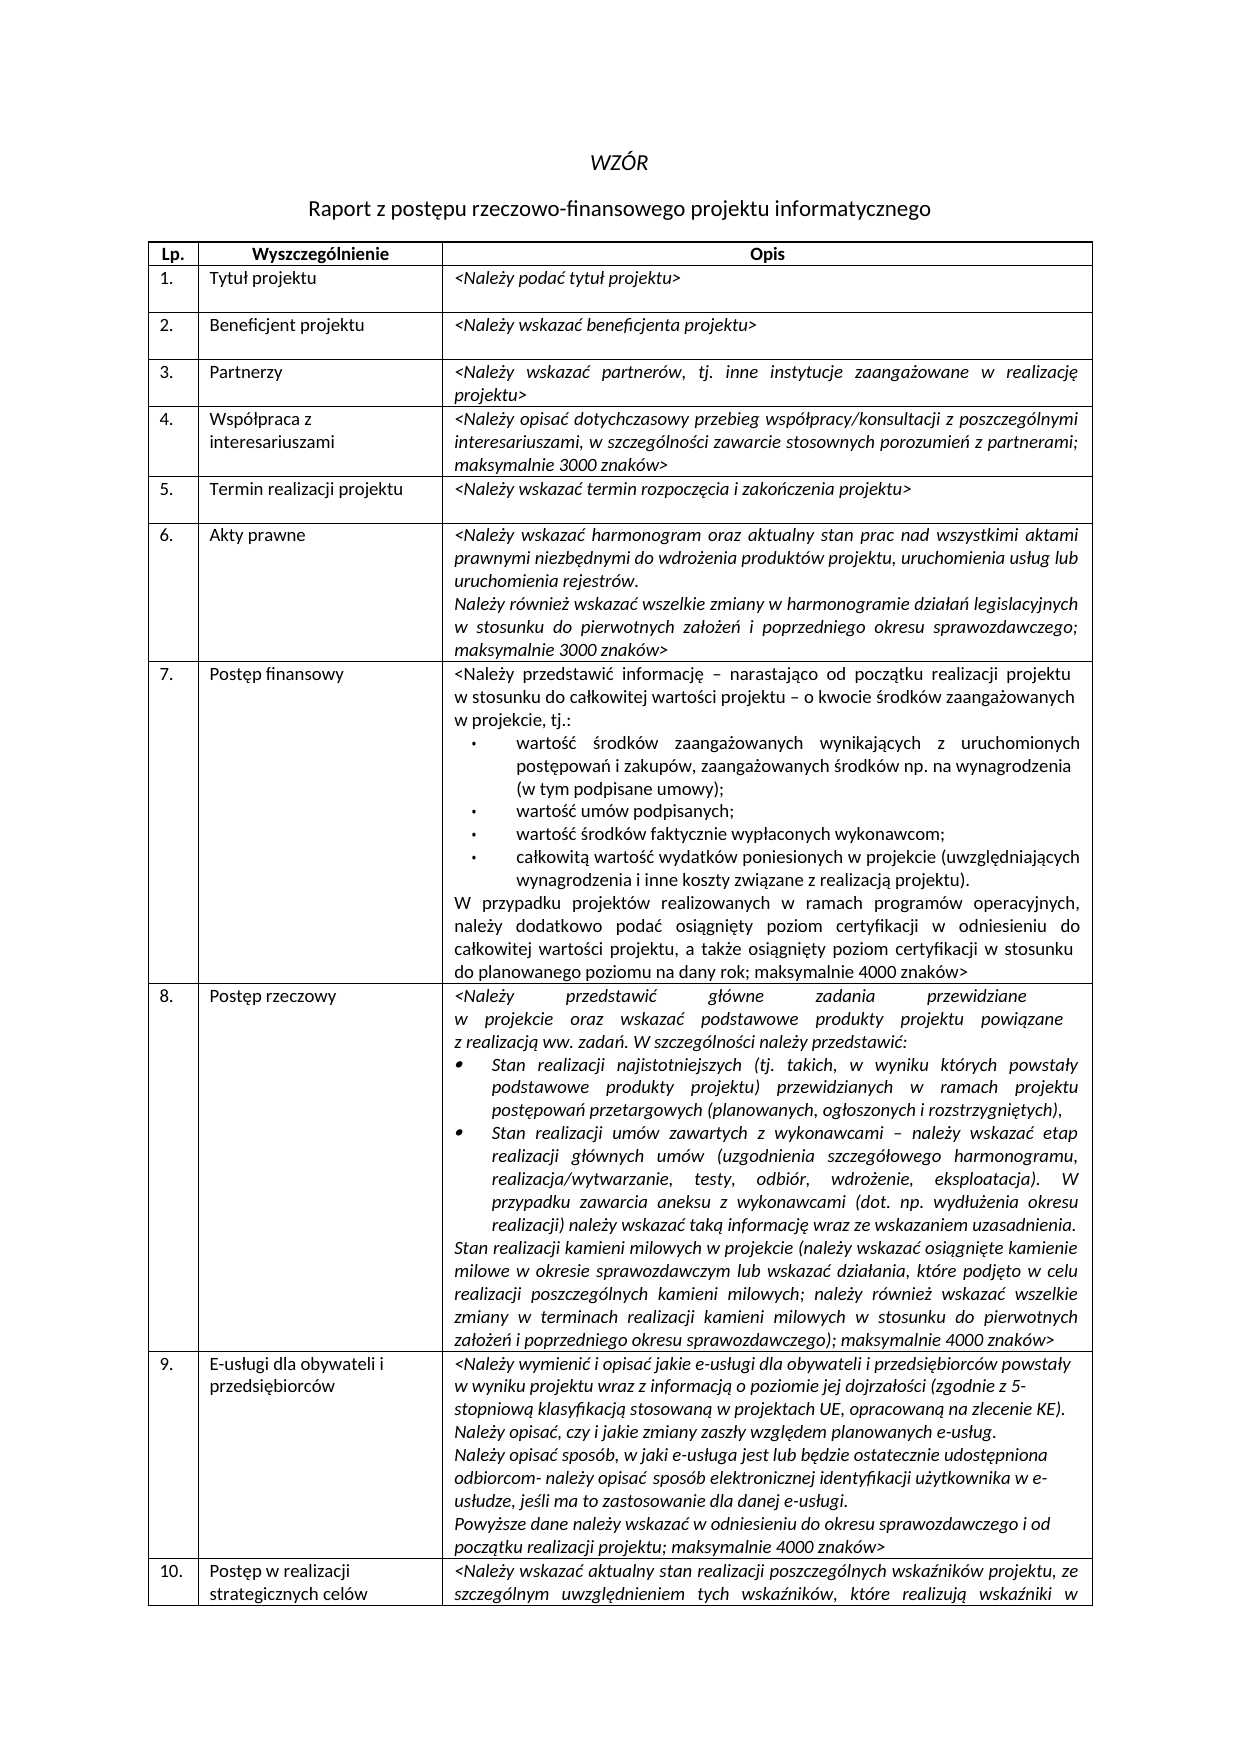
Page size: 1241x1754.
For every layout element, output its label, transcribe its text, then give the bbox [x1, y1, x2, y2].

table_header Lp. [149, 243, 198, 265]
table_cell Współpraca z interesariuszami [199, 407, 442, 476]
table_cell Termin realizacji projektu [199, 477, 442, 523]
table_cell [149, 407, 198, 476]
table_cell E-usługi dla obywateli i przedsiębiorców [199, 1352, 442, 1558]
table_cell Beneficjent projektu [199, 313, 442, 359]
table_cell Tytuł projektu [199, 266, 442, 312]
table_cell [149, 1559, 198, 1605]
table_cell [149, 1352, 198, 1558]
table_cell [199, 1559, 442, 1605]
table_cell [443, 1559, 1092, 1605]
table_cell <Należy opisać dotychczasowy przebieg współpracy/konsultacji z poszczególnymi interesariuszami, w szczególności zawarcie stosownych porozumień z partnerami; maksymalnie 3000 znaków> [443, 407, 1092, 476]
table_cell <Należy wskazać partnerów, tj. inne instytucje zaangażowane w realizację projektu> [443, 360, 1092, 406]
table_cell <Należy wskazać beneficjenta projektu> [443, 313, 1092, 359]
table_cell [149, 662, 198, 983]
table_cell <Należy wymienić i opisać jakie e-usługi dla obywateli i przedsiębiorców powstały w wyniku projektu wraz z informacją o poziomie jej dojrzałości (zgodnie z 5-stopniową klasyfikacją stosowaną w projektach UE, opracowaną na zlecenie KE). Należy opisać, czy i jakie zmiany zaszły względem planowanych e-usług. Należy opisać sposób, w jaki e-usługa jest lub będzie ostatecznie udostępniona odbiorcom- należy opisać sposób elektronicznej identyfikacji użytkownika w e-usłudze, jeśli ma to zastosowanie dla danej e-usługi. Powyższe dane należy wskazać w odniesieniu do okresu sprawozdawczego i od początku realizacji projektu; maksymalnie 4000 znaków> [443, 1352, 1092, 1558]
table_cell <Należy wskazać termin rozpoczęcia i zakończenia projektu> [443, 477, 1092, 523]
table_cell [149, 360, 198, 406]
table_cell [149, 477, 198, 523]
table_cell Akty prawne [199, 524, 442, 661]
table_cell <Należy przedstawić główne zadania przewidziane w projekcie oraz wskazać podstawowe produkty projektu powiązane z realizacją ww. zadań. W szczególności należy przedstawić: Stan realizacji najistotniejszych (tj. takich, w wyniku których powstały podstawowe produkty projektu) przewidzianych w ramach projektu postępowań przetargowych (planowanych, ogłoszonych i rozstrzygniętych), Stan realizacji umów zawartych z wykonawcami – należy wskazać etap realizacji głównych umów (uzgodnienia szczegółowego harmonogramu, realizacja/wytwarzanie, testy, odbiór, wdrożenie, eksploatacja). W przypadku zawarcia aneksu z wykonawcami (dot. np. wydłużenia okresu realizacji) należy wskazać taką informację wraz ze wskazaniem uzasadnienia. Stan realizacji kamieni milowych w projekcie (należy wskazać osiągnięte kamienie milowe w okresie sprawozdawczym lub wskazać działania, które podjęto w celu realizacji poszczególnych kamieni milowych; należy również wskazać wszelkie zmiany w terminach realizacji kamieni milowych w stosunku do pierwotnych założeń i poprzedniego okresu sprawozdawczego); maksymalnie 4000 znaków> [443, 984, 1092, 1351]
table_header Wyszczególnienie [199, 243, 442, 265]
table_cell [149, 313, 198, 359]
table_cell [149, 984, 198, 1351]
table_cell <Należy podać tytuł projektu> [443, 266, 1092, 312]
table_cell [149, 524, 198, 661]
table_header Opis [443, 243, 1092, 265]
text WZÓR [148, 148, 1093, 176]
table_cell <Należy przedstawić informację – narastająco od początku realizacji projektu w stosunku do całkowitej wartości projektu – o kwocie środków zaangażowanych w projekcie, tj.: wartość środków zaangażowanych wynikających z uruchomionych postępowań i zakupów, zaangażowanych środków np. na wynagrodzenia (w tym podpisane umowy); wartość umów podpisanych; wartość środków faktycznie wypłaconych wykonawcom; całkowitą wartość wydatków poniesionych w projekcie (uwzględniających wynagrodzenia i inne koszty związane z realizacją projektu). W przypadku projektów realizowanych w ramach programów operacyjnych, należy dodatkowo podać osiągnięty poziom certyfikacji w odniesieniu do całkowitej wartości projektu, a także osiągnięty poziom certyfikacji w stosunku do planowanego poziomu na dany rok; maksymalnie 4000 znaków> [443, 662, 1092, 983]
table_cell Postęp finansowy [199, 662, 442, 983]
table_cell <Należy wskazać harmonogram oraz aktualny stan prac nad wszystkimi aktami prawnymi niezbędnymi do wdrożenia produktów projektu, uruchomienia usług lub uruchomienia rejestrów. Należy również wskazać wszelkie zmiany w harmonogramie działań legislacyjnych w stosunku do pierwotnych założeń i poprzedniego okresu sprawozdawczego; maksymalnie 3000 znaków> [443, 524, 1092, 661]
table_cell Partnerzy [199, 360, 442, 406]
table_cell Postęp rzeczowy [199, 984, 442, 1351]
text Raport z postępu rzeczowo-finansowego projektu informatycznego [148, 194, 1093, 222]
table_cell [149, 266, 198, 312]
